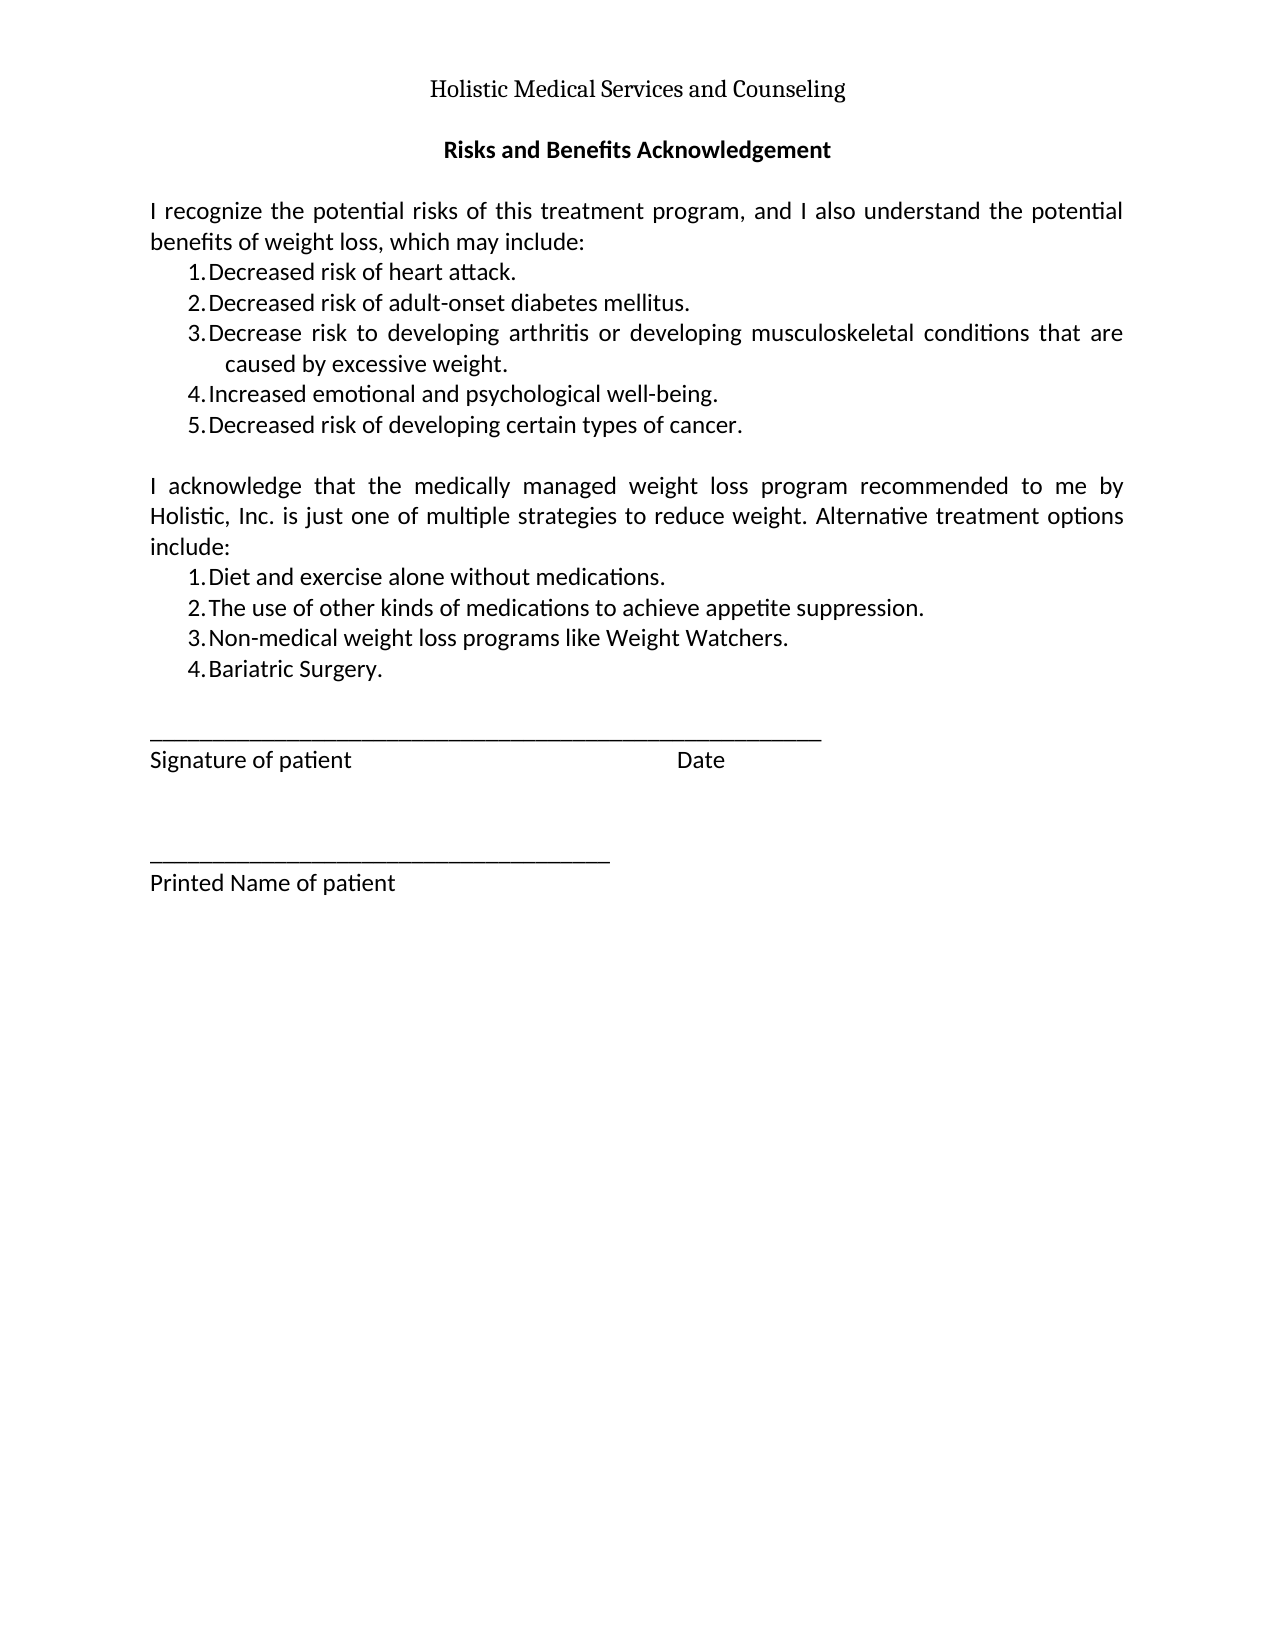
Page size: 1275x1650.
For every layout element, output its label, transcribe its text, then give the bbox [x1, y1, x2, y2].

text ______________________________________________________ [150, 714, 1125, 745]
text I recognize the potential risks of this treatment program, and I also understand the potential benefits of weight loss, which may include: [150, 195, 1125, 256]
list Non-medical weight loss programs like Weight Watchers. [187, 623, 1125, 653]
list The use of other kinds of medications to achieve appetite suppression. [187, 592, 1125, 623]
text I acknowledge that the medically managed weight loss program recommended to me by Holistic, Inc. is just one of multiple strategies to reduce weight. Alternative treatment options include: [150, 470, 1125, 562]
text Signature of patient Date [150, 745, 1125, 775]
list Diet and exercise alone without medications. [187, 562, 1125, 592]
text Risks and Benefits Acknowledgement [150, 134, 1125, 165]
text _____________________________________ [150, 836, 1125, 867]
list Bariatric Surgery. [187, 653, 1125, 684]
list Decreased risk of heart attack. [187, 256, 1125, 287]
list Decreased risk of developing certain types of cancer. [187, 409, 1125, 439]
list Decreased risk of adult-onset diabetes mellitus. [187, 287, 1125, 317]
text Printed Name of patient [150, 867, 1125, 897]
list Increased emotional and psychological well-being. [187, 378, 1125, 409]
list Decrease risk to developing arthritis or developing musculoskeletal conditions that are caused by excessive weight. [187, 317, 1125, 378]
